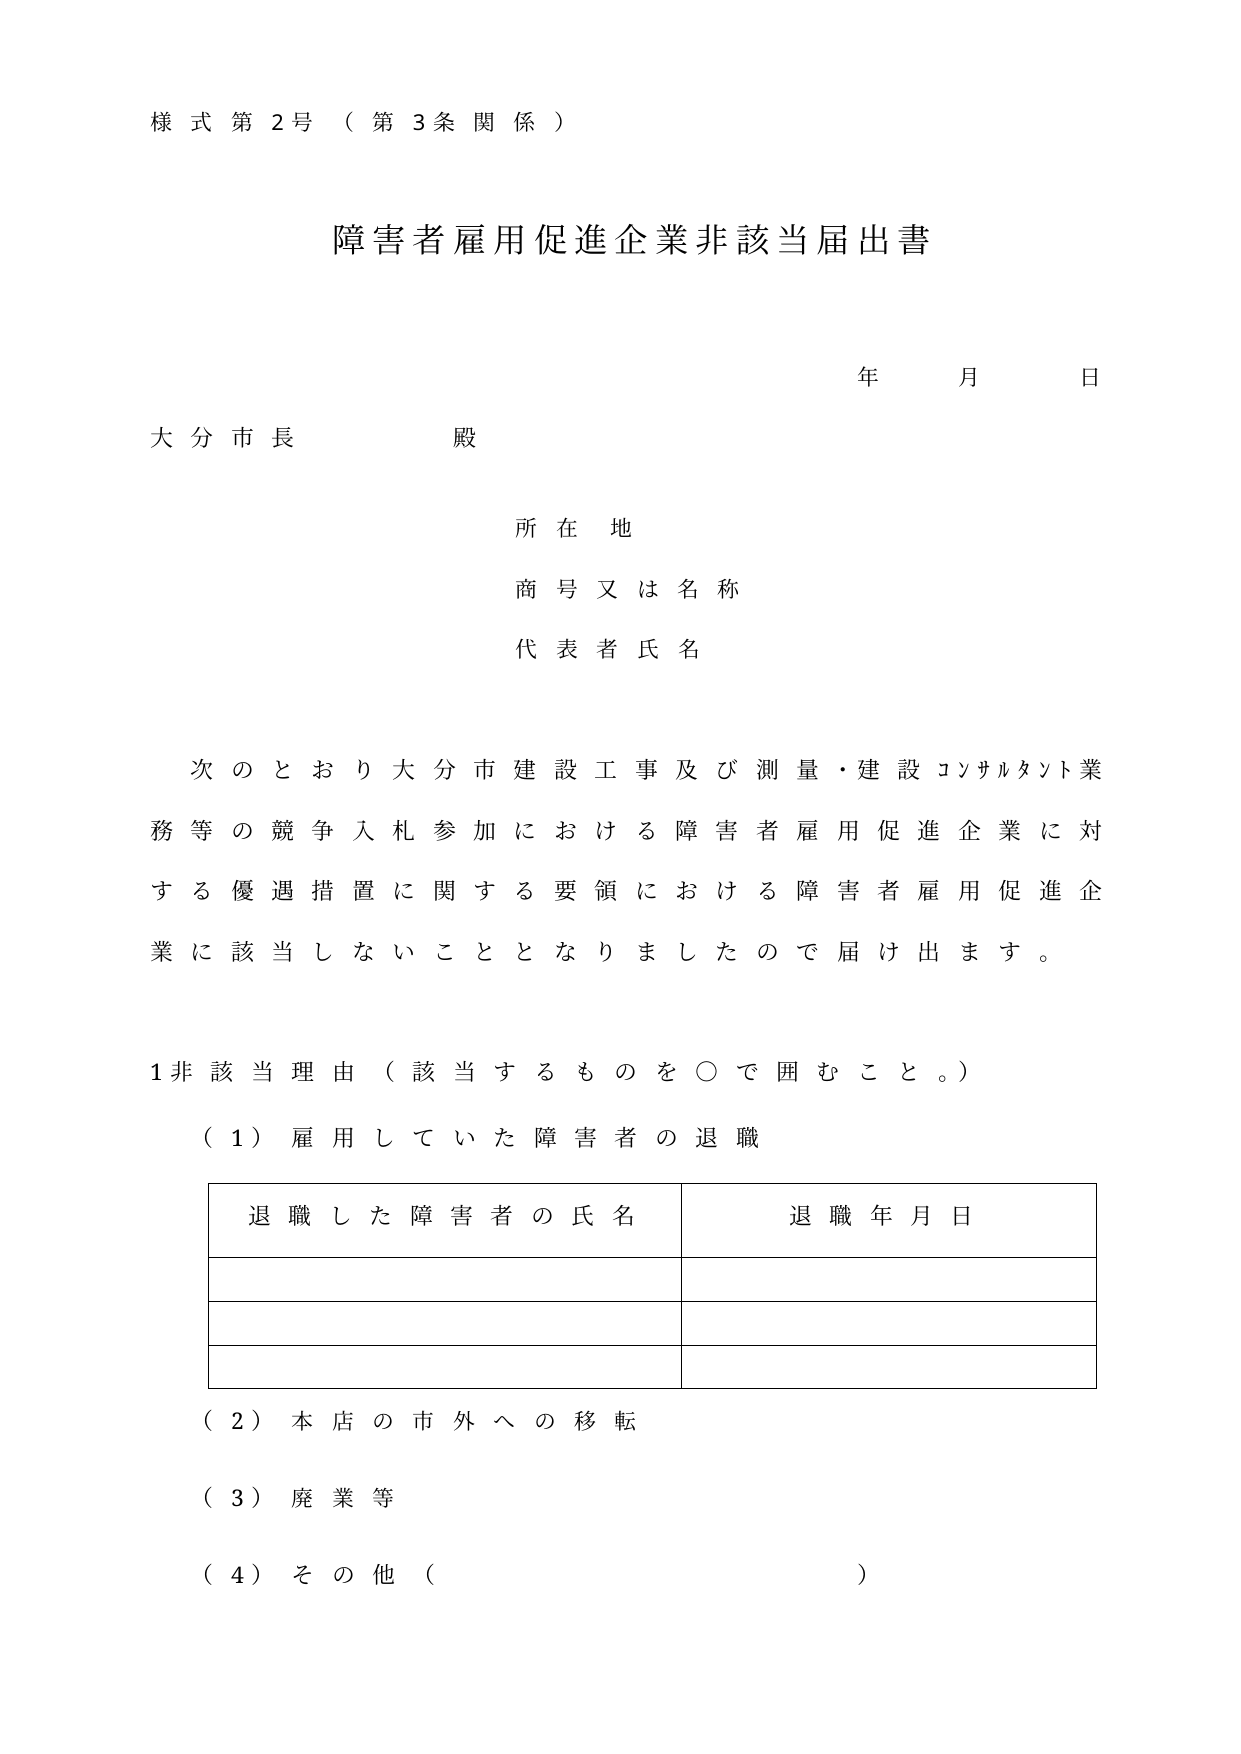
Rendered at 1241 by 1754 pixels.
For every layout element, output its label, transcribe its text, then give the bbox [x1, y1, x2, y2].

text 様式第2号（第3条関係） [150, 91, 1120, 152]
table_cell [209, 1258, 681, 1301]
text 商号又は名称 [150, 557, 1120, 618]
text 代表者氏名 [150, 618, 1120, 678]
text 大分市長 殿 [150, 406, 1120, 467]
table_cell [209, 1302, 681, 1344]
text （4）その他（ ） [170, 1543, 1120, 1604]
text 1非該当理由（該当するものを○で囲むこと｡） [150, 1041, 1120, 1101]
text （1）雇用していた障害者の退職 [170, 1106, 1120, 1166]
text 年 月 日 [150, 346, 1120, 406]
table_cell [682, 1346, 1096, 1388]
table_cell [682, 1258, 1096, 1301]
text （2）本店の市外への移転 [170, 1389, 1120, 1450]
table_cell [209, 1346, 681, 1388]
table_cell [682, 1302, 1096, 1344]
table_header 退職した障害者の氏名 [209, 1184, 681, 1257]
text 次のとおり大分市建設工事及び測量･建設ｺﾝｻﾙﾀﾝﾄ業務等の競争入札参加における障害者雇用促進企業に対する優遇措置に関する要領における障害者雇用促進企業に該当しないこととなりましたので届け出ます｡ [150, 739, 1120, 980]
table_header 退職年月日 [682, 1184, 1096, 1257]
text （3）廃業等 [170, 1466, 1120, 1527]
text 所在地 [150, 497, 1120, 557]
text 障害者雇用促進企業非該当届出書 [150, 207, 1120, 268]
